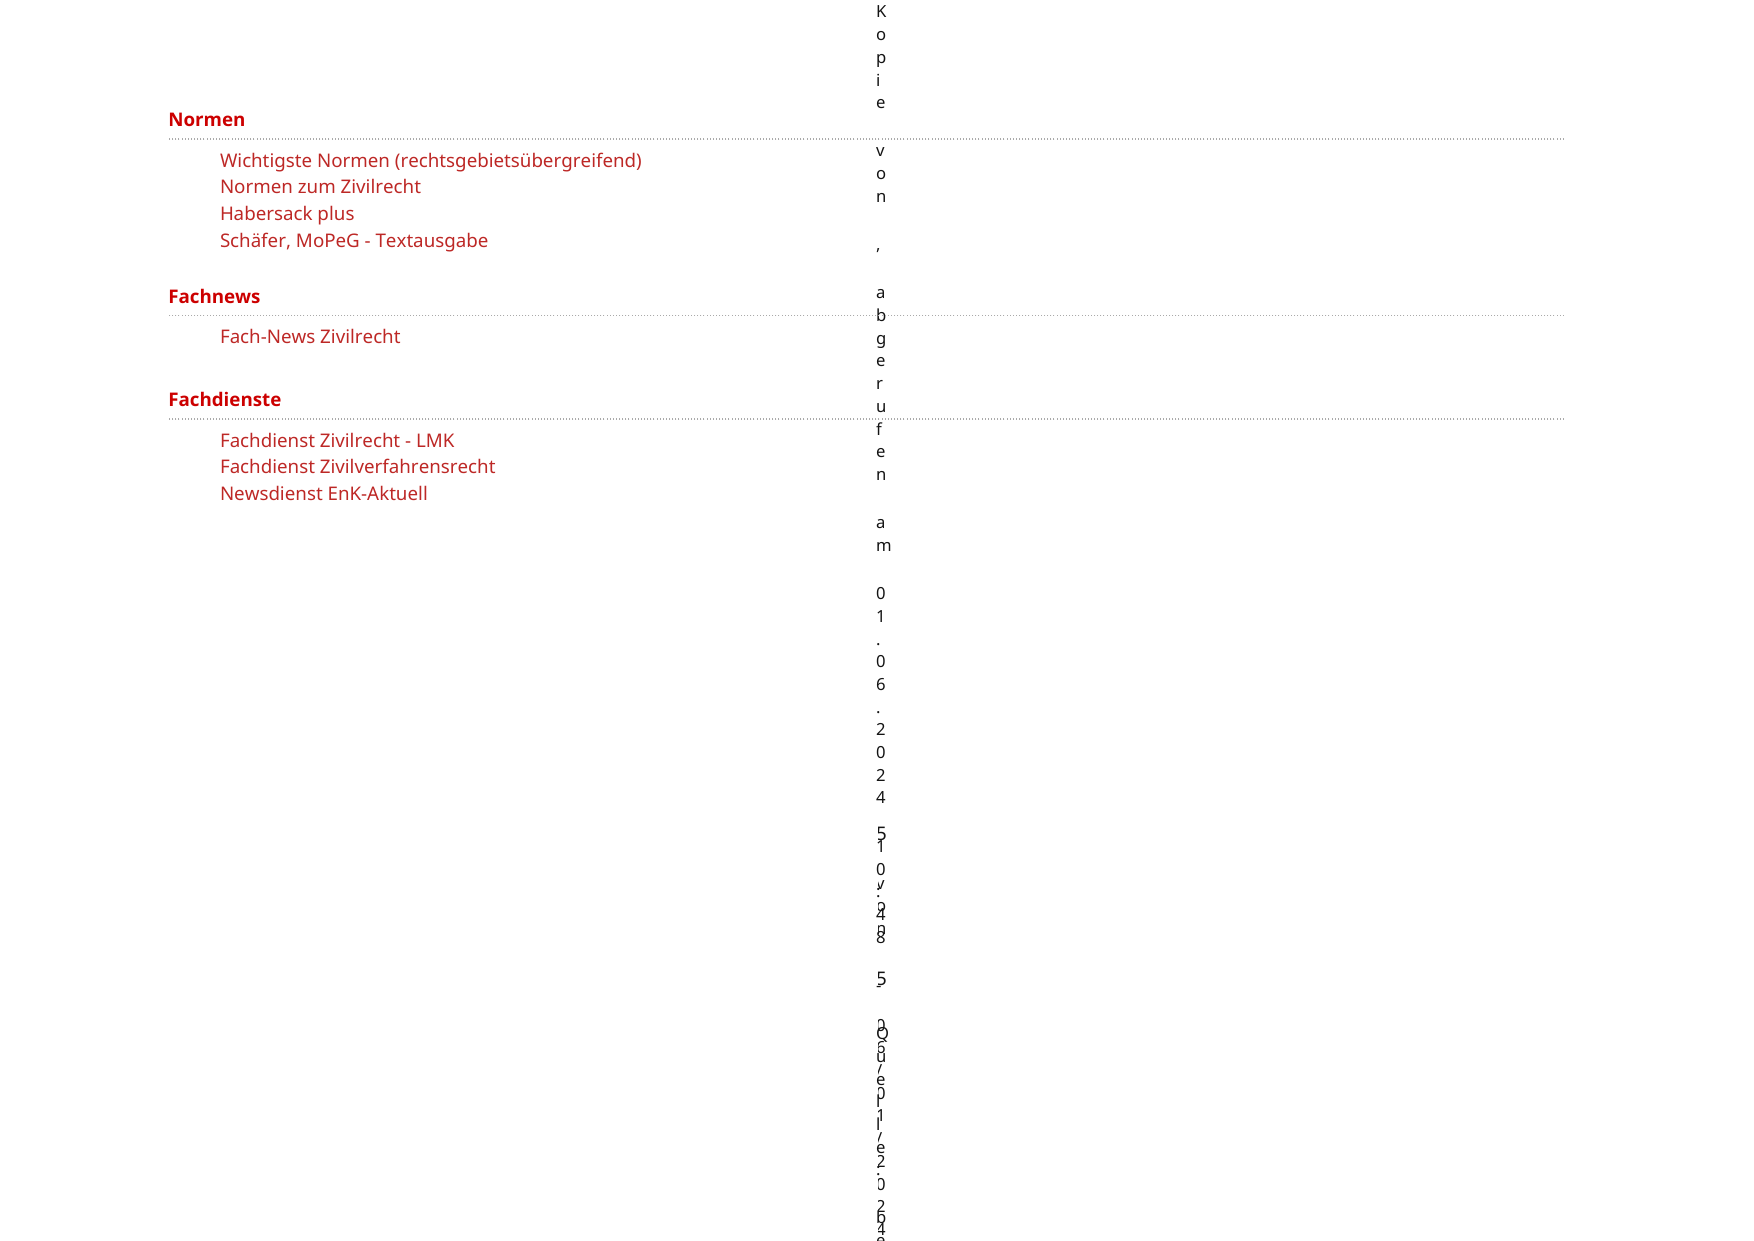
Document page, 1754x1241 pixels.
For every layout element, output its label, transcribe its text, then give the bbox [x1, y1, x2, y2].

text Wichtigste Normen (rechtsgebietsübergreifend) [199, 146, 1566, 173]
text Fachdienst Zivilrecht - LMK [199, 426, 1566, 452]
text Habersack plus [199, 199, 1566, 226]
text Fachnews [168, 276, 1564, 316]
text Fachdienste [168, 379, 1564, 419]
text Schäfer, MoPeG - Textausgabe [199, 226, 1566, 252]
text Newsdienst EnK-Aktuell [199, 479, 1566, 506]
text Fach-News Zivilrecht [213, 323, 1572, 356]
text Fachdienst Zivilverfahrensrecht [199, 452, 1566, 479]
text Normen [168, 99, 1564, 140]
text Normen zum Zivilrecht [199, 173, 1566, 199]
